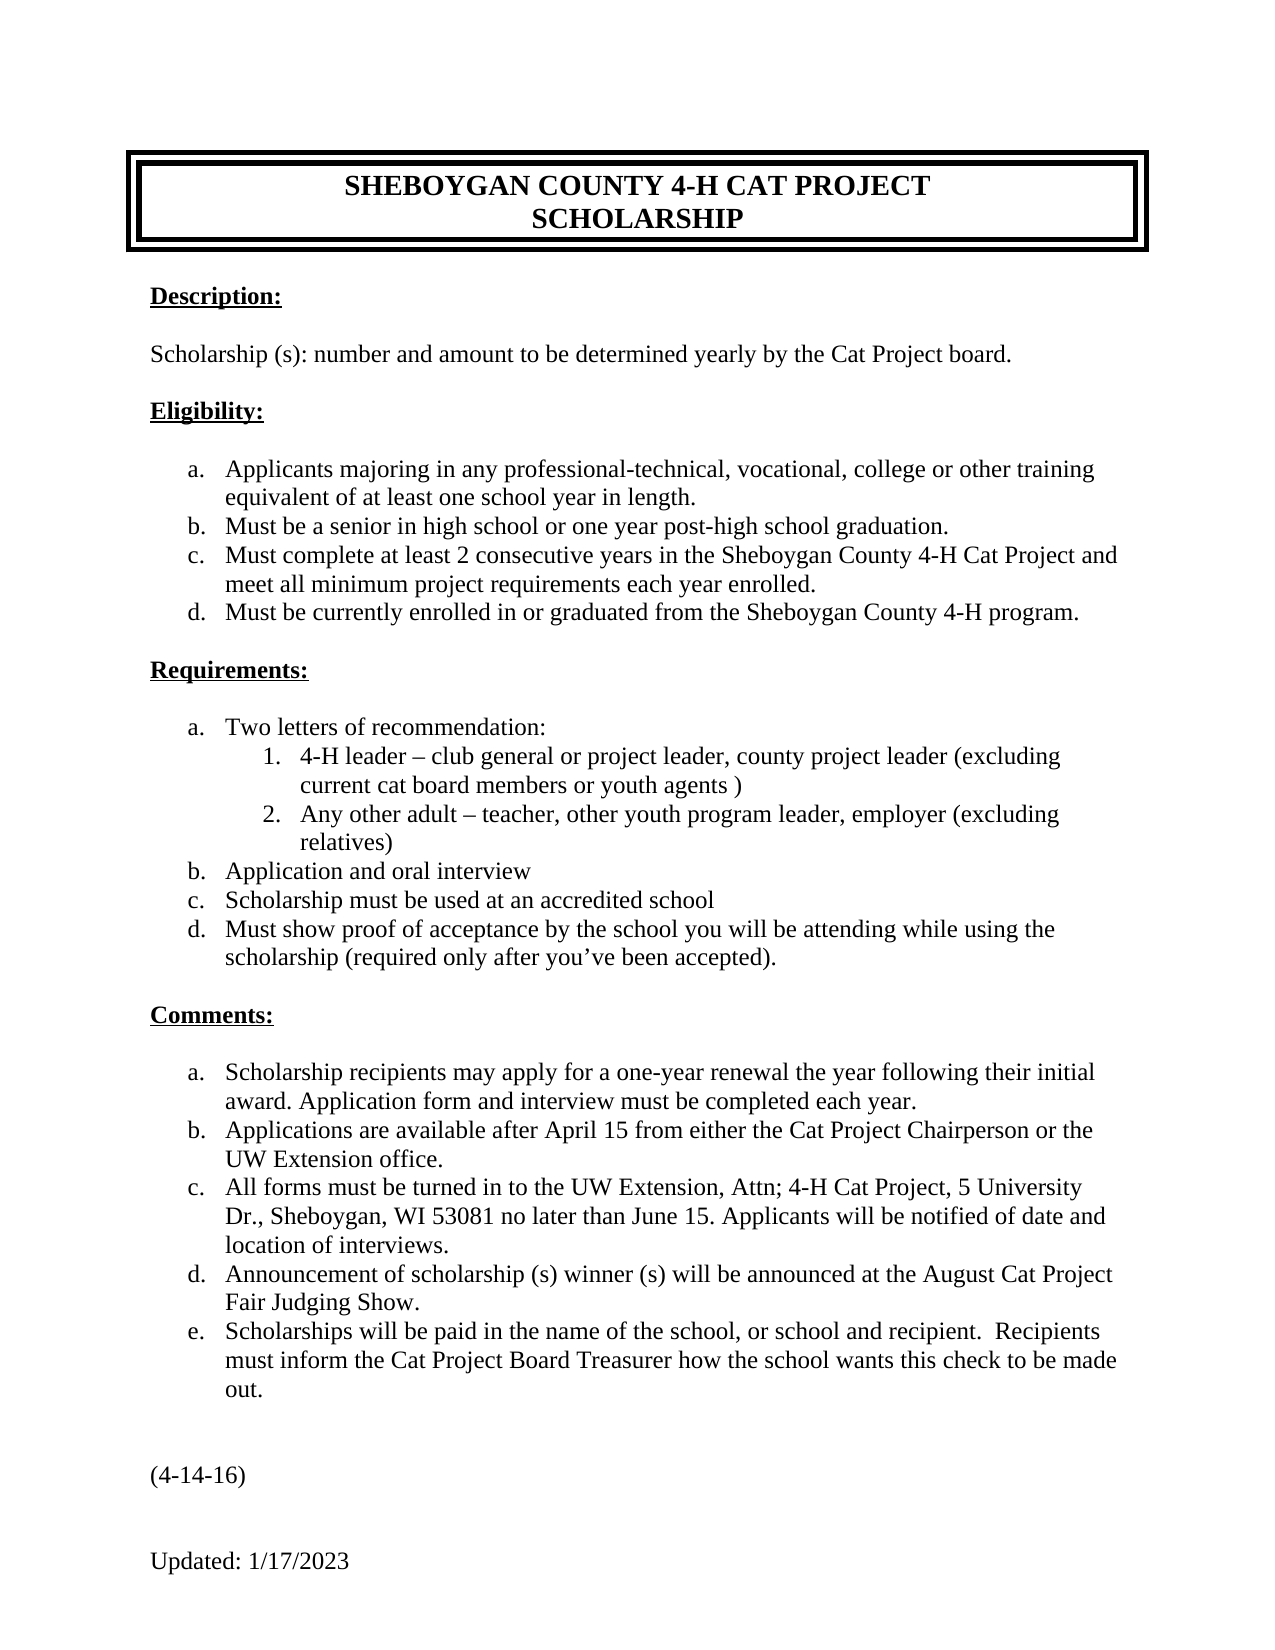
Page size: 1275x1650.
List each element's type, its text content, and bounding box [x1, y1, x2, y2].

list Applicants majoring in any professional-technical, vocational, college or other training equivalent of at least one school year in length. [187, 454, 1125, 511]
text (4-14-16) [150, 1460, 1125, 1489]
title SHEBOYGAN COUNTY 4-H CAT PROJECT [131, 155, 1144, 183]
list 4-H leader – club general or project leader, county project leader (excluding current cat board members or youth agents ) [262, 741, 1125, 799]
text SCHOLARSHIP [131, 183, 1144, 247]
text Eligibility: [150, 396, 1125, 425]
list Announcement of scholarship (s) winner (s) will be announced at the August Cat Project Fair Judging Show. [187, 1259, 1125, 1316]
list Scholarships will be paid in the name of the school, or school and recipient. Recipients must inform the Cat Project Board Treasurer how the school wants this check to be made out. [187, 1316, 1125, 1402]
list Applications are available after April 15 from either the Cat Project Chairperson or the UW Extension office. [187, 1115, 1125, 1172]
text Description: [150, 281, 1125, 310]
text Comments: [150, 1000, 1125, 1029]
list Scholarship must be used at an accredited school [187, 885, 1125, 914]
list Must be currently enrolled in or graduated from the Sheboygan County 4-H program. [187, 597, 1125, 626]
list Application and oral interview [187, 856, 1125, 885]
list Must be a senior in high school or one year post-high school graduation. [187, 511, 1125, 540]
list All forms must be turned in to the UW Extension, Attn; 4-H Cat Project, 5 University Dr., Sheboygan, WI 53081 no later than June 15. Applicants will be notified of date and location of interviews. [187, 1172, 1125, 1259]
list Must complete at least 2 consecutive years in the Sheboygan County 4-H Cat Project and meet all minimum project requirements each year enrolled. [187, 540, 1125, 597]
text Requirements: [150, 655, 1125, 684]
list Any other adult – teacher, other youth program leader, employer (excluding relatives) [262, 799, 1125, 856]
list Must show proof of acceptance by the school you will be attending while using the scholarship (required only after you’ve been accepted). [187, 914, 1125, 971]
list Two letters of recommendation: [187, 712, 1125, 741]
list Scholarship recipients may apply for a one-year renewal the year following their initial award. Application form and interview must be completed each year. [187, 1057, 1125, 1115]
text Scholarship (s): number and amount to be determined yearly by the Cat Project board. [150, 339, 1125, 367]
